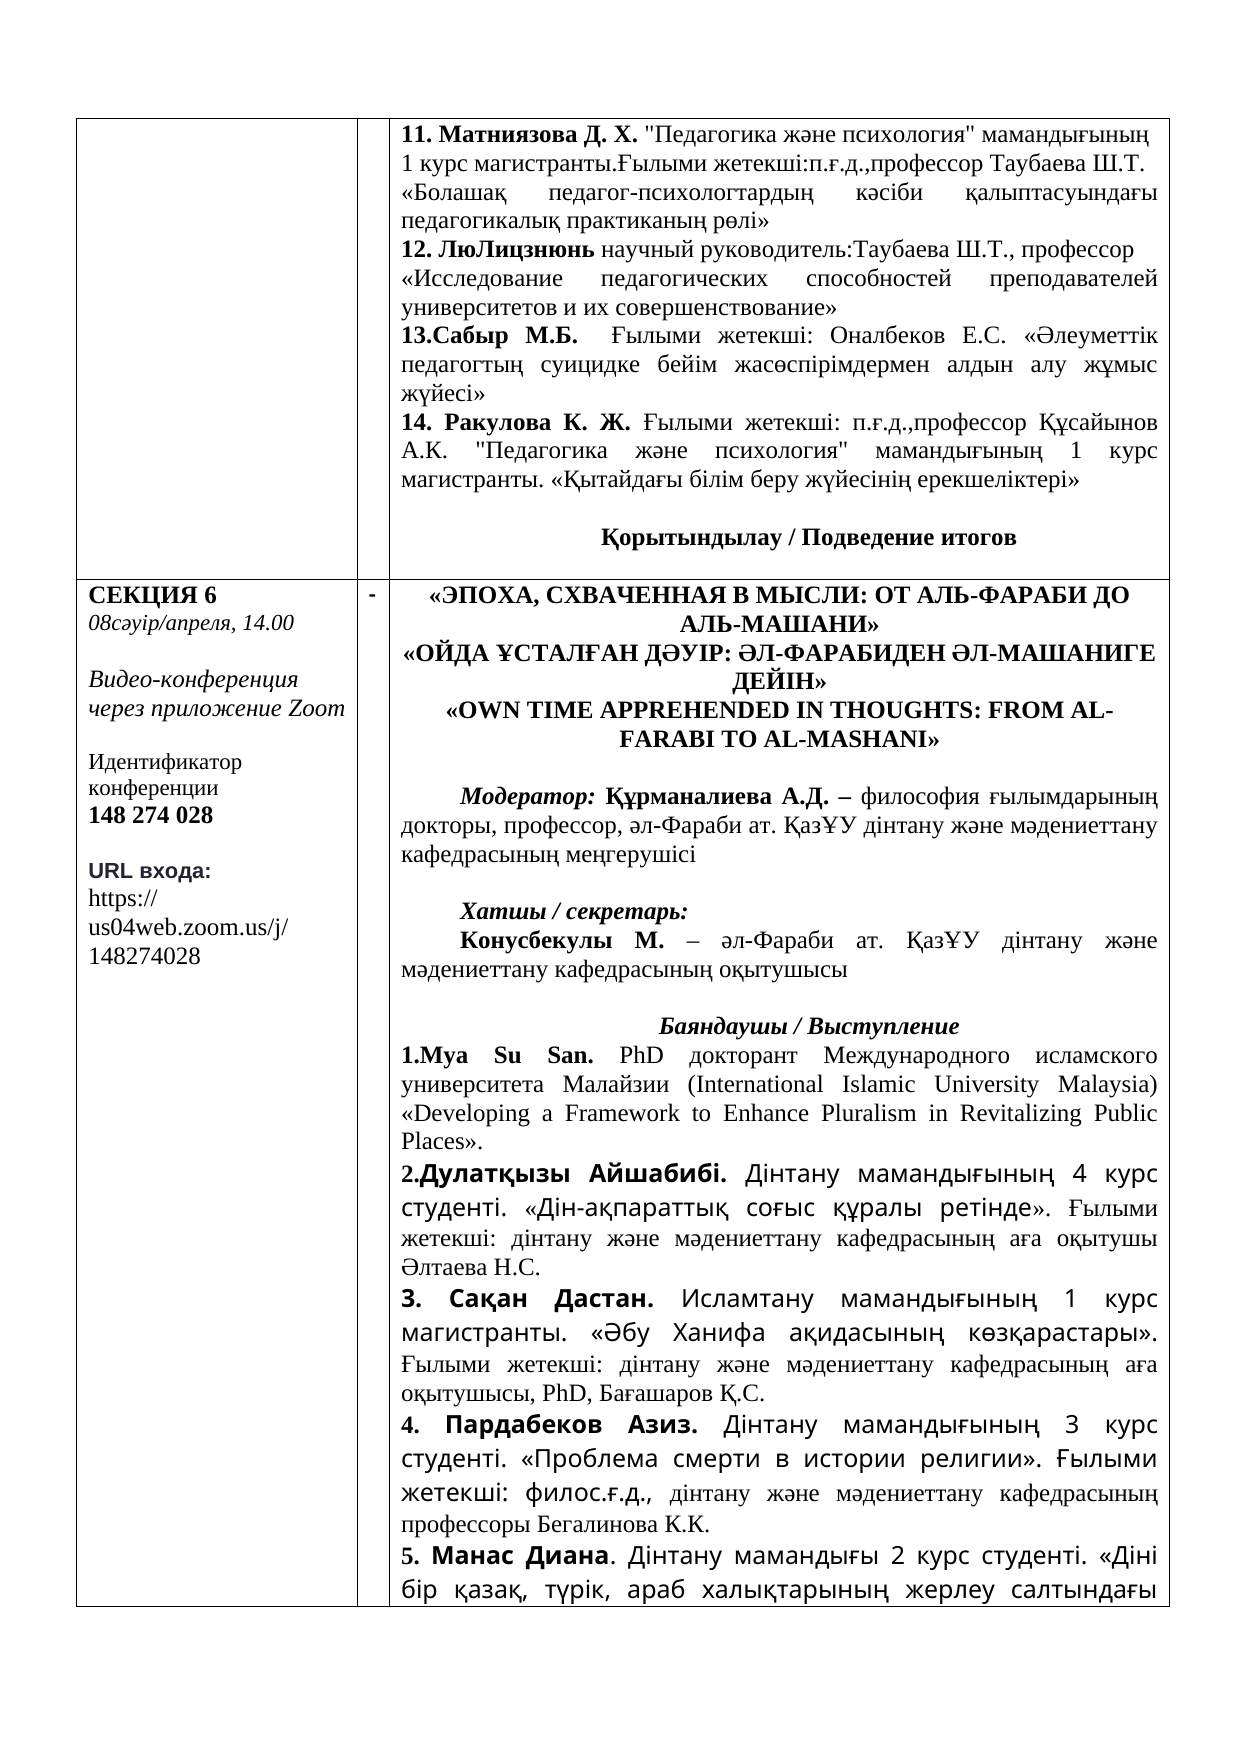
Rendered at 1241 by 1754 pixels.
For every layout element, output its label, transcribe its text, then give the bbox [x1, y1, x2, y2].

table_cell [390, 580, 1169, 1606]
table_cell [77, 580, 357, 1606]
table_cell - [358, 119, 389, 579]
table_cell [77, 119, 357, 579]
table_cell - [358, 580, 389, 1606]
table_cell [390, 119, 1169, 579]
